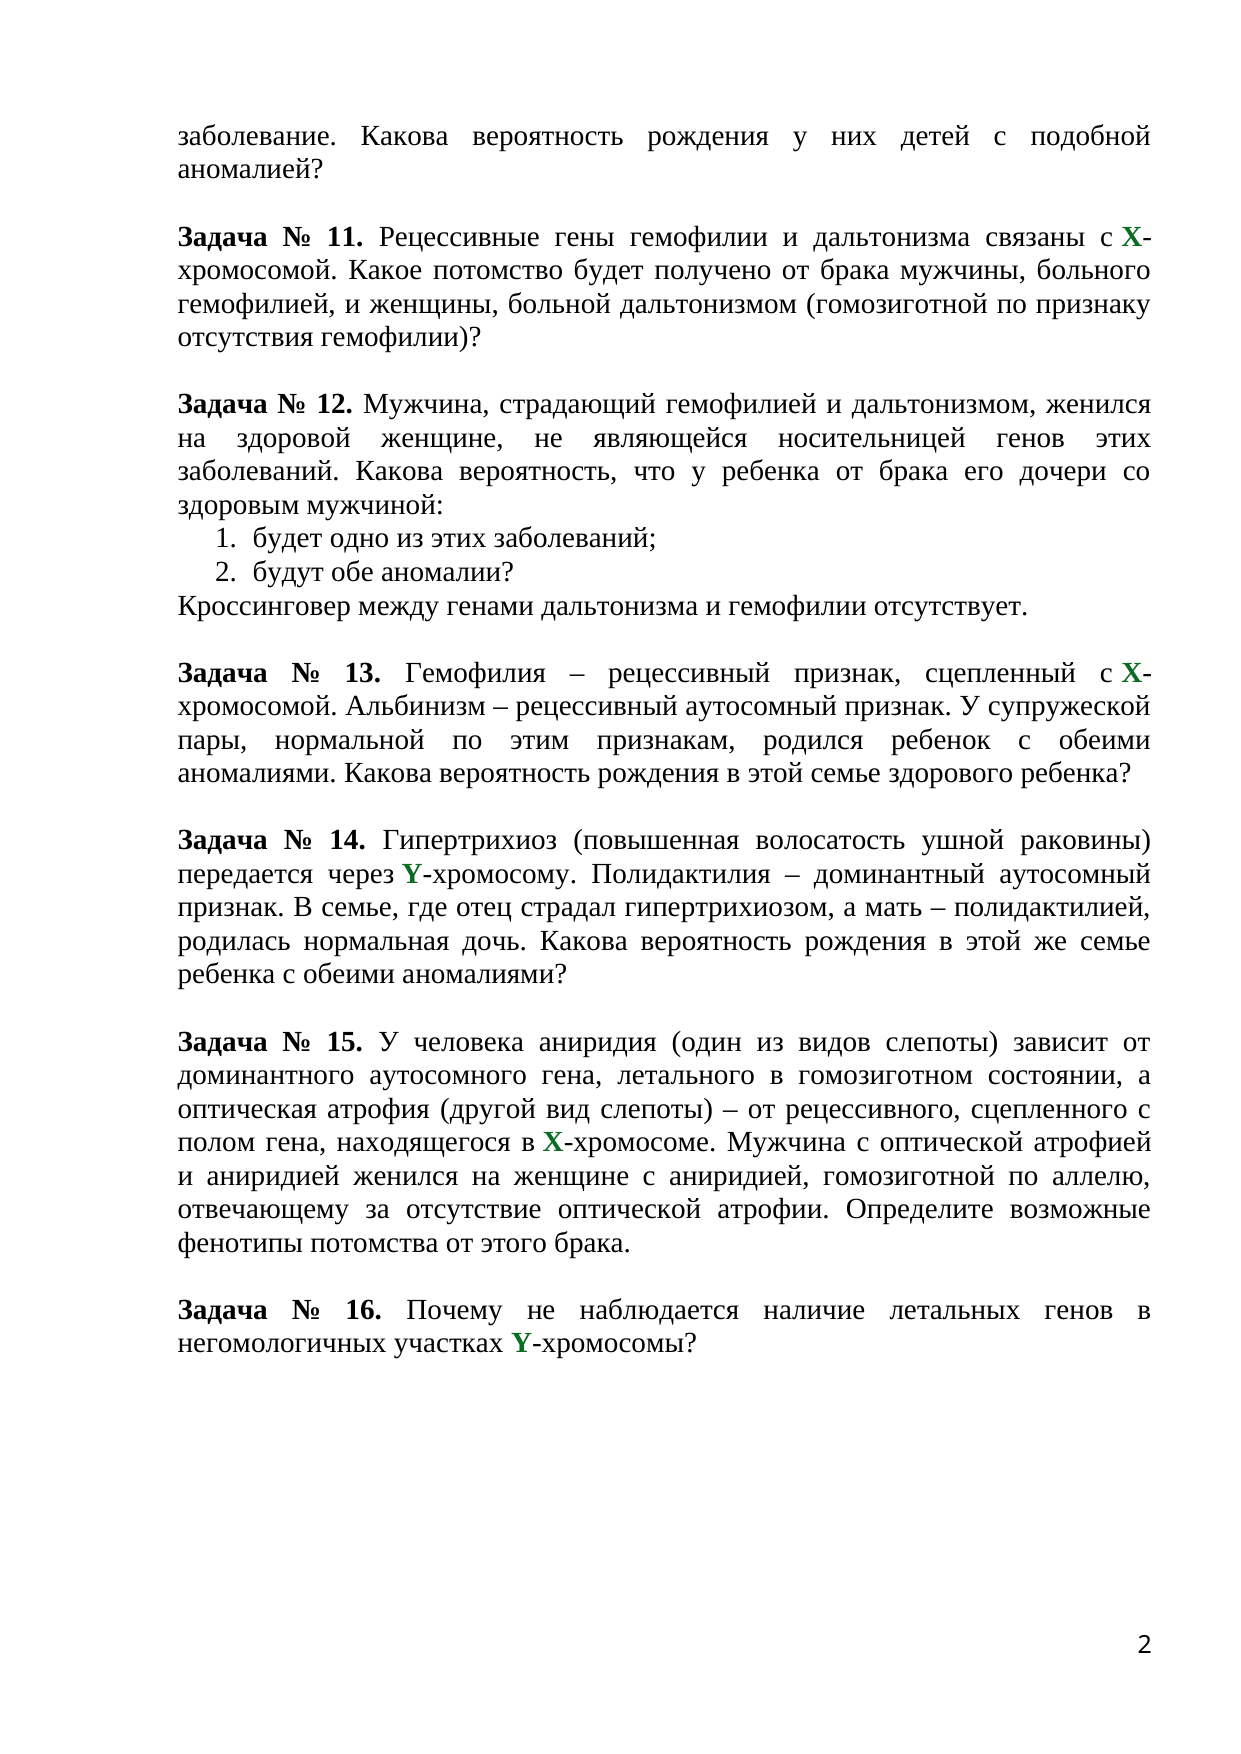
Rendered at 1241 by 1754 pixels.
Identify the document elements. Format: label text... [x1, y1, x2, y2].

list будет одно из этих заболеваний; [215, 521, 1152, 554]
text Задача № 14. Гипертрихиоз (повышенная волосатость ушной раковины) передается через Y-хромосому. Полидактилия – доминантный аутосомный признак. В семье, где отец страдал гипертрихиозом, а мать – полидактилией, родилась нормальная дочь. Какова вероятность рождения в этой же семье ребенка с обеими аномалиями? [177, 822, 1152, 990]
text Задача № 15. У человека аниридия (один из видов слепоты) зависит от доминантного аутосомного гена, летального в гомозиготном состоянии, а оптическая атрофия (другой вид слепоты) – от рецессивного, сцепленного с полом гена, находящегося в Х-хромосоме. Мужчина с оптической атрофией и аниридией женился на женщине с аниридией, гомозиготной по аллелю, отвечающему за отсутствие оптической атрофии. Определите возможные фенотипы потомства от этого брака. [177, 1024, 1152, 1258]
text Кроссинговер между генами дальтонизма и гемофилии отсутствует. [177, 588, 1152, 621]
text Задача № 12. Мужчина, страдающий гемофилией и дальтонизмом, женился на здоровой женщине, не являющейся носительницей генов этих заболеваний. Какова вероятность, что у ребенка от брака его дочери со здоровым мужчиной: [177, 386, 1152, 521]
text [177, 118, 1152, 185]
list будут обе аномалии? [215, 554, 1152, 588]
text Задача № 13. Гемофилия – рецессивный признак, сцепленный с Х-хромосомой. Альбинизм – рецессивный аутосомный признак. У супружеской пары, нормальной по этим признакам, родился ребенок с обеими аномалиями. Какова вероятность рождения в этой семье здорового ребенка? [177, 655, 1152, 789]
text Задача № 16. Почему не наблюдается наличие летальных генов в негомологичных участках Y-хромосомы? [177, 1292, 1152, 1359]
text Задача № 11. Рецессивные гены гемофилии и дальтонизма связаны с Х-хромосомой. Какое потомство будет получено от брака мужчины, больного гемофилией, и женщины, больной дальтонизмом (гомозиготной по признаку отсутствия гемофилии)? [177, 219, 1152, 353]
